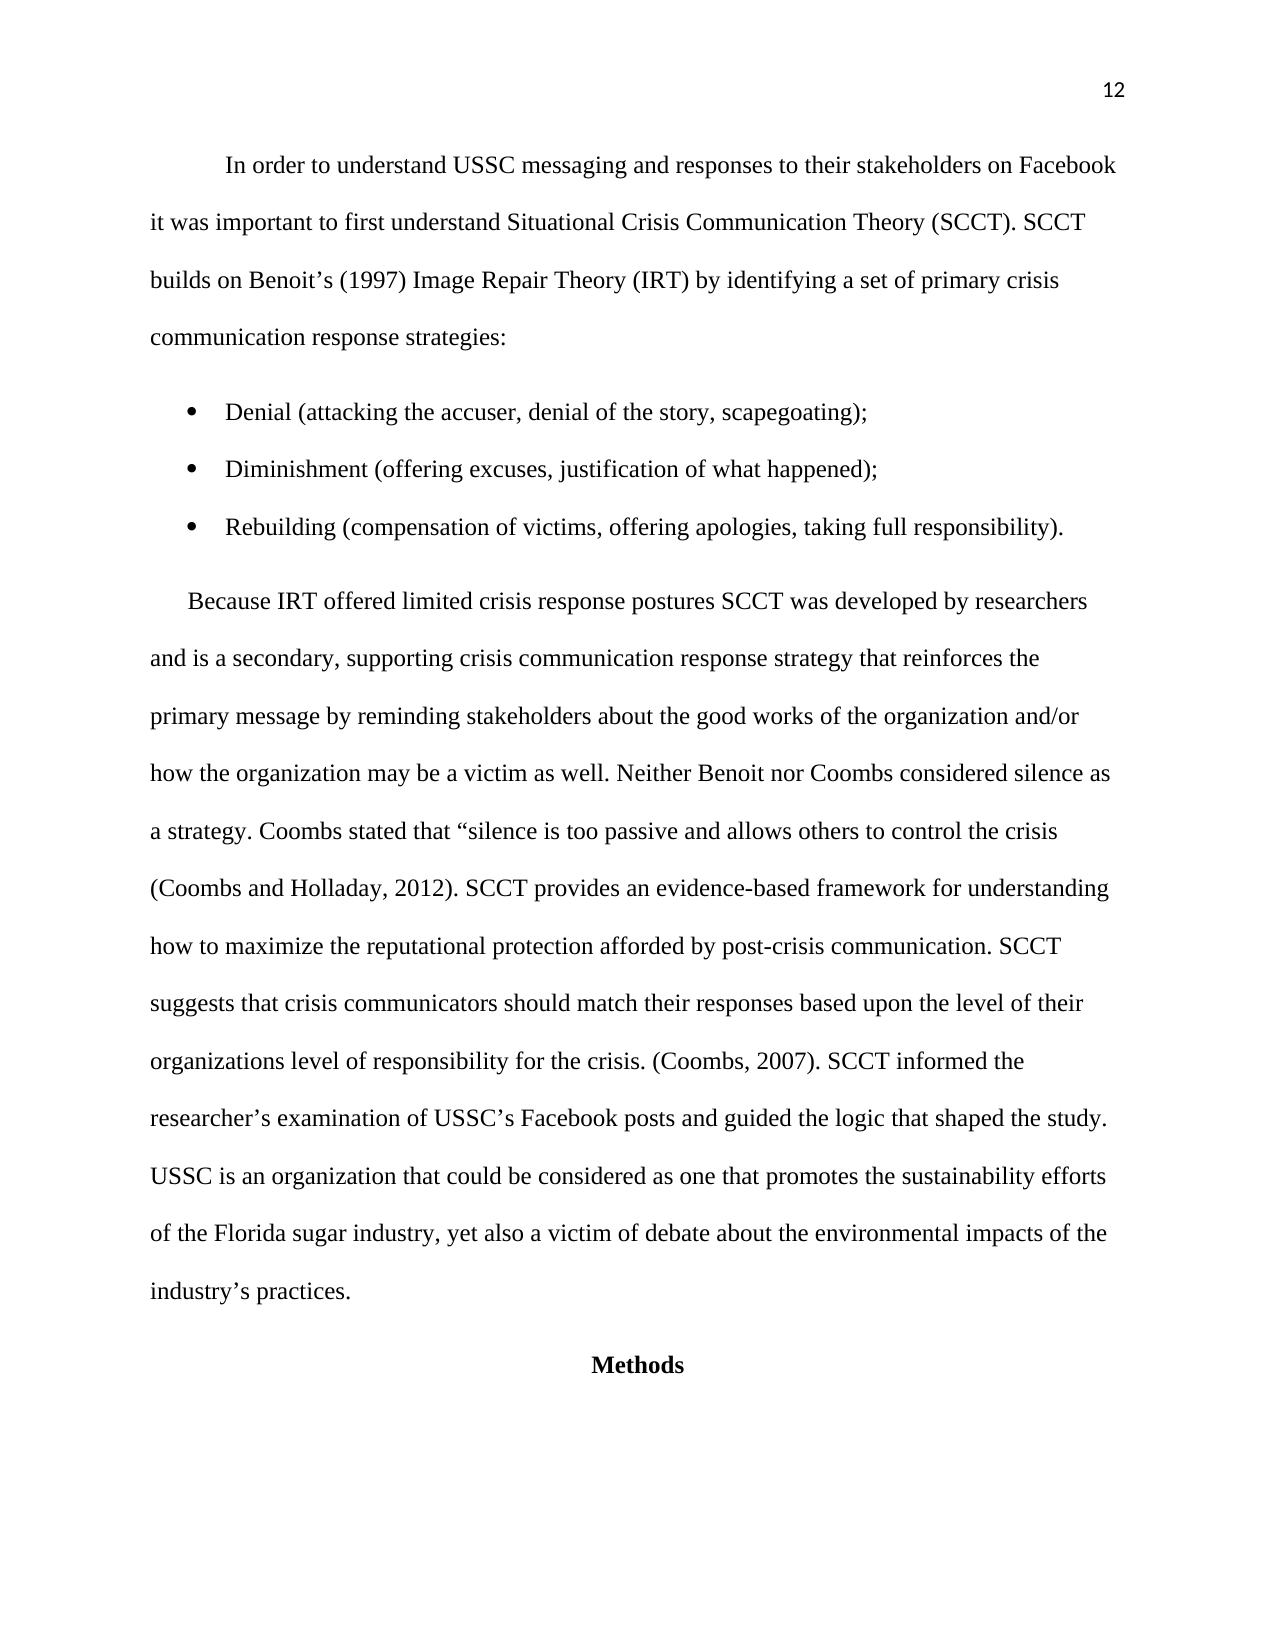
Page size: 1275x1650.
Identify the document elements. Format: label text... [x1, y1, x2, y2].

text In order to understand USSC messaging and responses to their stakeholders on Facebook it was important to first understand Situational Crisis Communication Theory (SCCT). SCCT builds on Benoit’s (1997) Image Repair Theory (IRT) by identifying a set of primary crisis communication response strategies: [150, 150, 1125, 351]
text Methods [150, 1350, 1125, 1379]
list Denial (attacking the accuser, denial of the story, scapegoating); [187, 397, 1125, 425]
list Rebuilding (compensation of victims, offering apologies, taking full responsibility). [187, 512, 1125, 540]
list Diminishment (offering excuses, justification of what happened); [187, 454, 1125, 483]
text Because IRT offered limited crisis response postures SCCT was developed by researchers and is a secondary, supporting crisis communication response strategy that reinforces the primary message by reminding stakeholders about the good works of the organization and/or how the organization may be a victim as well. Neither Benoit nor Coombs considered silence as a strategy. Coombs stated that “silence is too passive and allows others to control the crisis (Coombs and Holladay, 2012). SCCT provides an evidence-based framework for understanding how to maximize the reputational protection afforded by post-crisis communication. SCCT suggests that crisis communicators should match their responses based upon the level of their organizations level of responsibility for the crisis. (Coombs, 2007). SCCT informed the researcher’s examination of USSC’s Facebook posts and guided the logic that shaped the study. USSC is an organization that could be considered as one that promotes the sustainability efforts of the Florida sugar industry, yet also a victim of debate about the environmental impacts of the industry’s practices. [150, 586, 1125, 1304]
